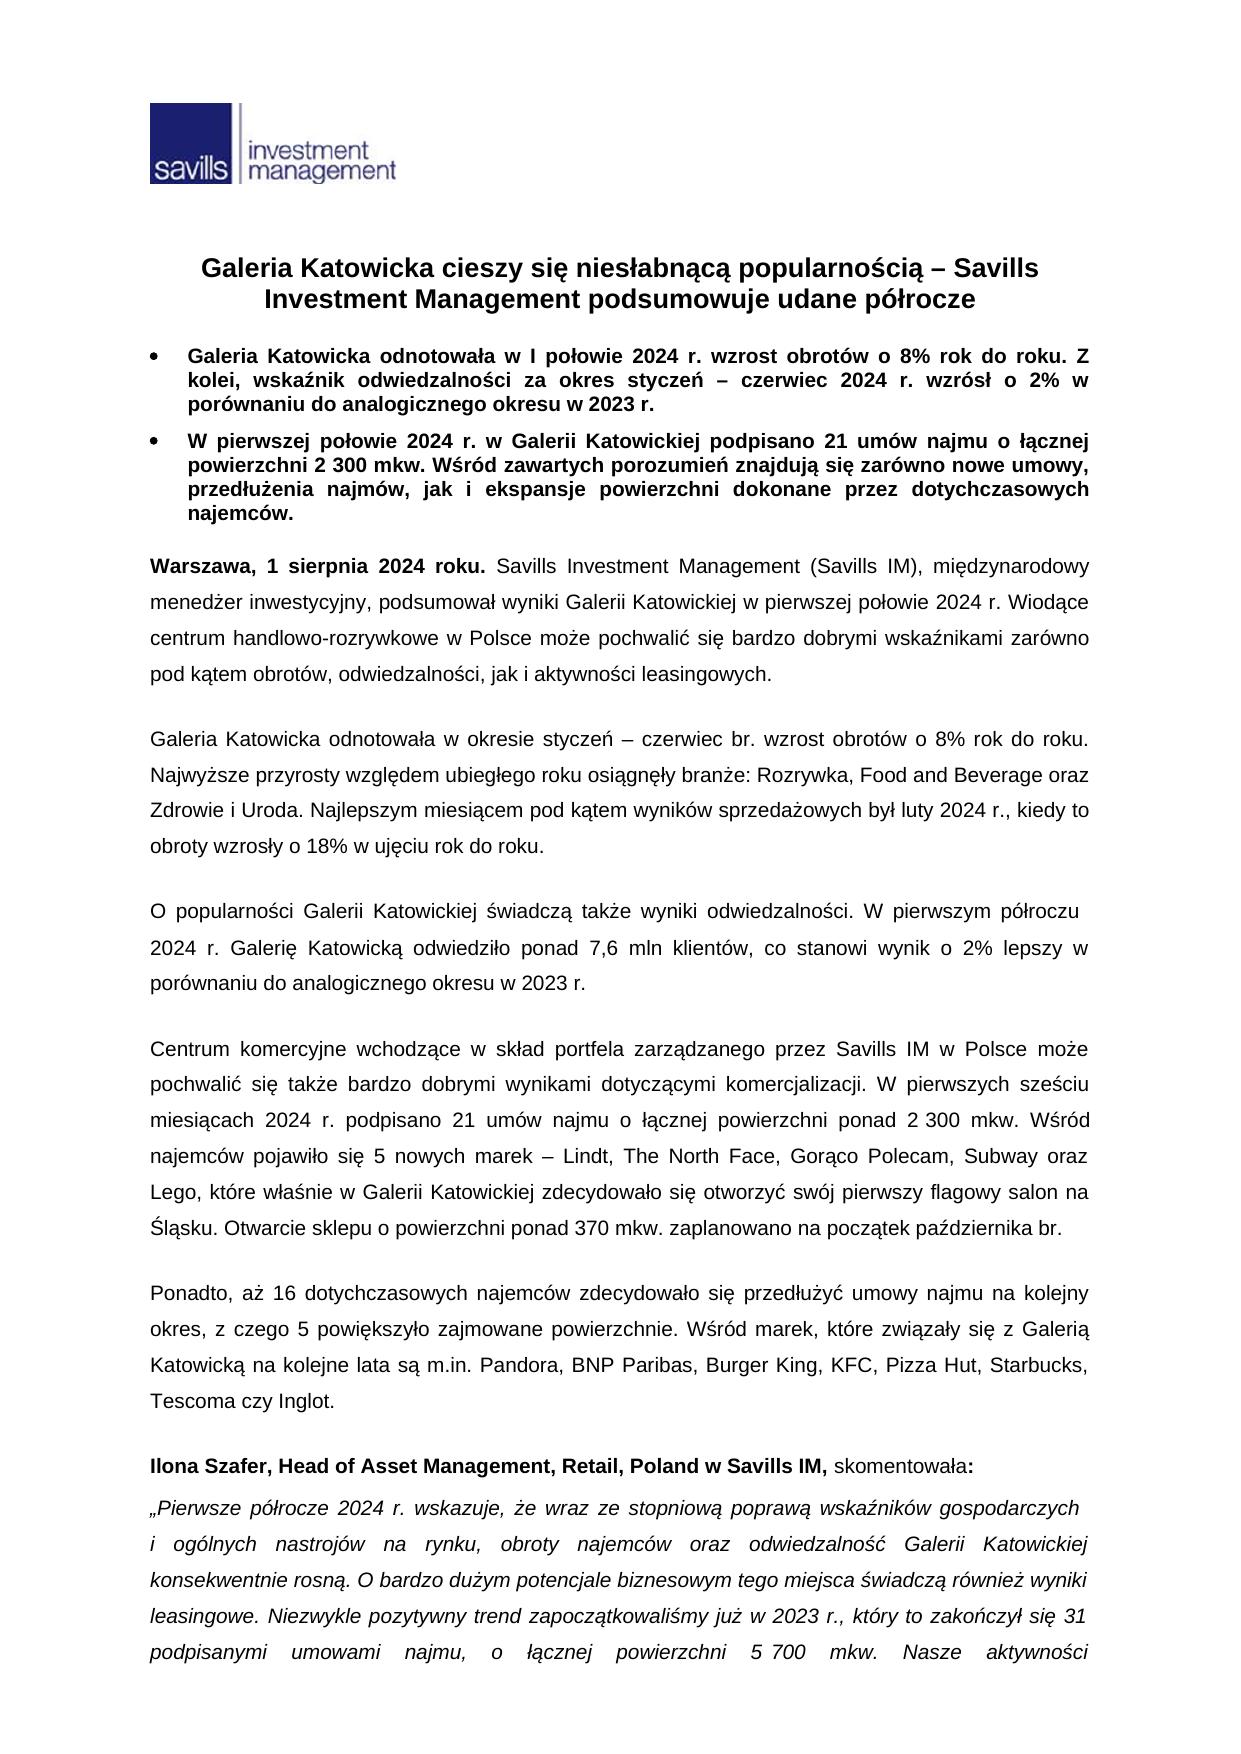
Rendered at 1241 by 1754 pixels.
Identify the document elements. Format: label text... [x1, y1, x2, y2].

text Ponadto, aż 16 dotychczasowych najemców zdecydowało się przedłużyć umowy najmu na kolejny okres, z czego 5 powiększyło zajmowane powierzchnie. Wśród marek, które związały się z Galerią Katowicką na kolejne lata są m.in. Pandora, BNP Paribas, Burger King, KFC, Pizza Hut, Starbucks, Tescoma czy Inglot. [150, 1281, 1090, 1413]
text Galeria Katowicka cieszy się niesłabnącą popularnością – Savills Investment Management podsumowuje udane półrocze [150, 252, 1090, 315]
picture [150, 103, 396, 184]
list W pierwszej połowie 2024 r. w Galerii Katowickiej podpisano 21 umów najmu o łącznej powierzchni 2 300 mkw. Wśród zawartych porozumień znajdują się zarówno nowe umowy, przedłużenia najmów, jak i ekspansje powierzchni dokonane przez dotychczasowych najemców. [150, 428, 1090, 524]
text Warszawa, 1 sierpnia 2024 roku. Savills Investment Management (Savills IM), międzynarodowy menedżer inwestycyjny, podsumował wyniki Galerii Katowickiej w pierwszej połowie 2024 r. Wiodące centrum handlowo-rozrywkowe w Polsce może pochwalić się bardzo dobrymi wskaźnikami zarówno pod kątem obrotów, odwiedzalności, jak i aktywności leasingowych. [150, 553, 1090, 685]
text Galeria Katowicka odnotowała w okresie styczeń – czerwiec br. wzrost obrotów o 8% rok do roku. Najwyższe przyrosty względem ubiegłego roku osiągnęły branże: Rozrywka, Food and Beverage oraz Zdrowie i Uroda. Najlepszym miesiącem pod kątem wyników sprzedażowych był luty 2024 r., kiedy to obroty wzrosły o 18% w ujęciu rok do roku. [150, 726, 1090, 858]
list Galeria Katowicka odnotowała w I połowie 2024 r. wzrost obrotów o 8% rok do roku. Z kolei, wskaźnik odwiedzalności za okres styczeń – czerwiec 2024 r. wzrósł o 2% w porównaniu do analogicznego okresu w 2023 r. [150, 344, 1090, 416]
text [150, 1496, 1090, 1664]
text Centrum komercyjne wchodzące w skład portfela zarządzanego przez Savills IM w Polsce może pochwalić się także bardzo dobrymi wynikami dotyczącymi komercjalizacji. W pierwszych sześciu miesiącach 2024 r. podpisano 21 umów najmu o łącznej powierzchni ponad 2 300 mkw. Wśród najemców pojawiło się 5 nowych marek – Lindt, The North Face, Gorąco Polecam, Subway oraz Lego, które właśnie w Galerii Katowickiej zdecydowało się otworzyć swój pierwszy flagowy salon na Śląsku. Otwarcie sklepu o powierzchni ponad 370 mkw. zaplanowano na początek października br. [150, 1036, 1090, 1240]
text Ilona Szafer, Head of Asset Management, Retail, Poland w Savills IM, skomentowała: [150, 1454, 1090, 1478]
text O popularności Galerii Katowickiej świadczą także wyniki odwiedzalności. W pierwszym półroczu 2024 r. Galerię Katowicką odwiedziło ponad 7,6 mln klientów, co stanowi wynik o 2% lepszy w porównaniu do analogicznego okresu w 2023 r. [150, 899, 1090, 995]
